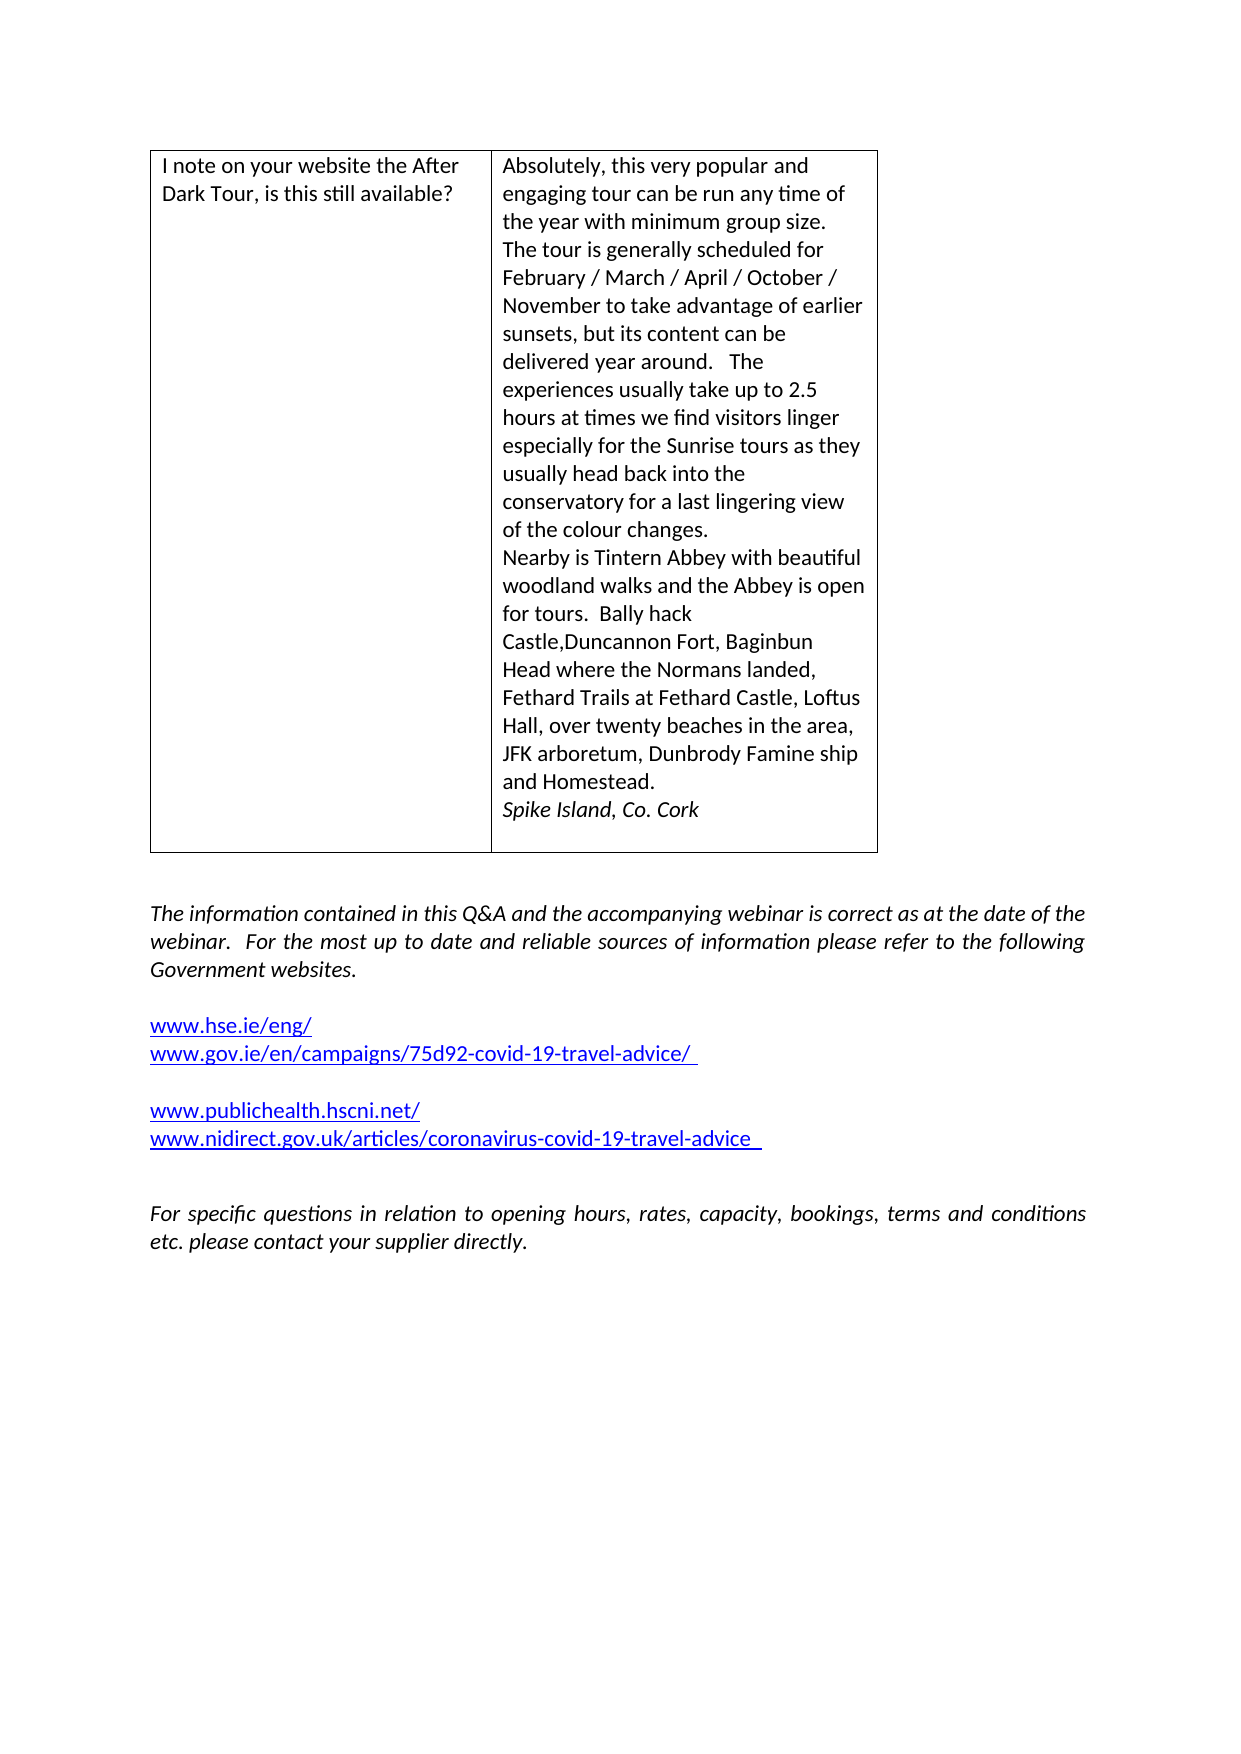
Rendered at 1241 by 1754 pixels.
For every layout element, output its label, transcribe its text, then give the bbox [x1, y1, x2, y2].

table_cell Absolutely, this very popular and engaging tour can be run any time of the year with minimum group size. The tour is generally scheduled for February / March / April / October / November to take advantage of earlier sunsets, but its content can be delivered year around. The experiences usually take up to 2.5 hours at times we find visitors linger especially for the Sunrise tours as they usually head back into the conservatory for a last lingering view of the colour changes. Nearby is Tintern Abbey with beautiful woodland walks and the Abbey is open for tours. Bally hack Castle,Duncannon Fort, Baginbun Head where the Normans landed, Fethard Trails at Fethard Castle, Loftus Hall, over twenty beaches in the area, JFK arboretum, Dunbrody Famine ship and Homestead. Spike Island, Co. Cork [492, 151, 877, 852]
text www.hse.ie/eng/ [150, 1012, 1090, 1039]
text The information contained in this Q&A and the accompanying webinar is correct as at the date of the webinar. For the most up to date and reliable sources of information please refer to the following Government websites. [150, 899, 1090, 983]
text For specific questions in relation to opening hours, rates, capacity, bookings, terms and conditions etc. please contact your supplier directly. [150, 1199, 1090, 1255]
text www.nidirect.gov.uk/articles/coronavirus-covid-19-travel-advice [150, 1124, 1090, 1152]
text www.publichealth.hscni.net/ [150, 1096, 1090, 1124]
text www.gov.ie/en/campaigns/75d92-covid-19-travel-advice/ [150, 1039, 1090, 1068]
table_cell I note on your website the After Dark Tour, is this still available? [151, 151, 491, 852]
